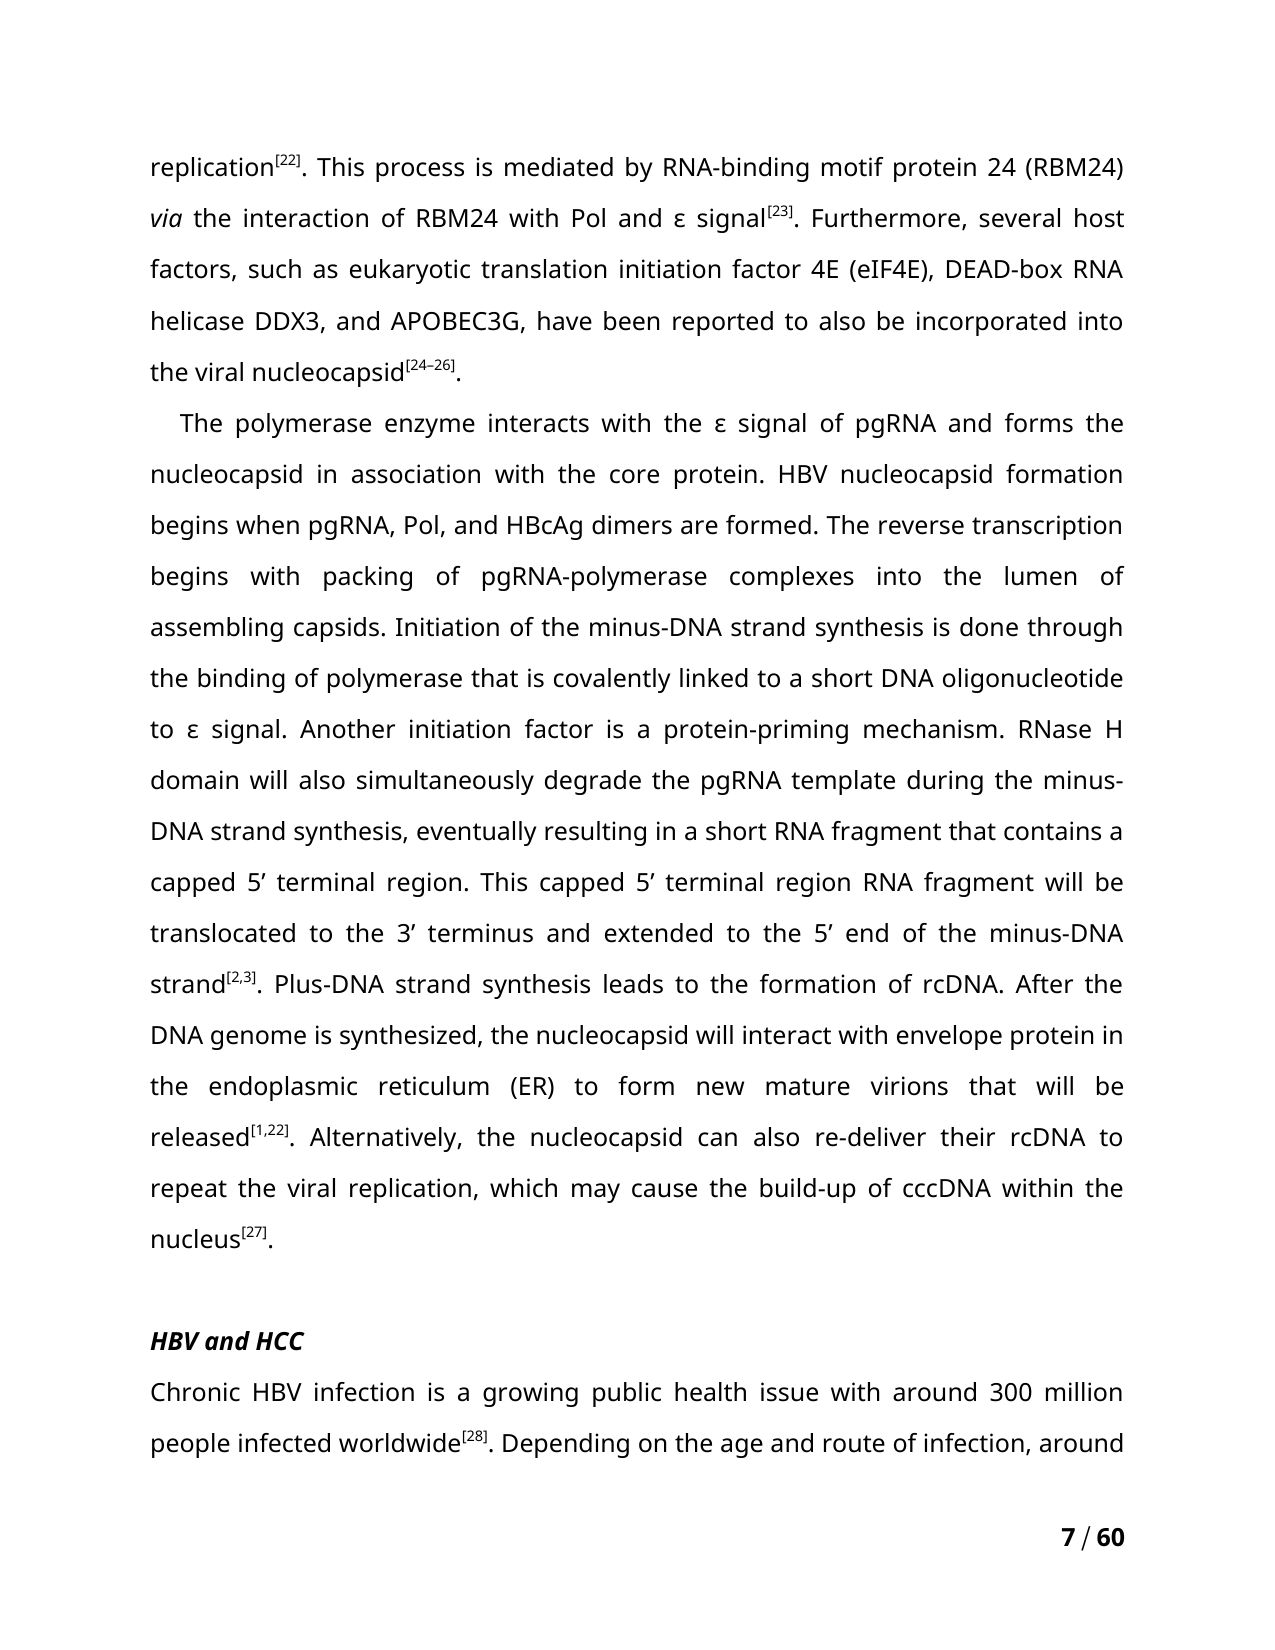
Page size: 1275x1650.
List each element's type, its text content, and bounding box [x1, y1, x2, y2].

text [150, 150, 1125, 388]
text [150, 1375, 1125, 1460]
text The polymerase enzyme interacts with the ε signal of pgRNA and forms the nucleocapsid in association with the core protein. HBV nucleocapsid formation begins when pgRNA, Pol, and HBcAg dimers are formed. The reverse transcription begins with packing of pgRNA-polymerase complexes into the lumen of assembling capsids. Initiation of the minus-DNA strand synthesis is done through the binding of polymerase that is covalently linked to a short DNA oligonucleotide to ε signal. Another initiation factor is a protein-priming mechanism. RNase H domain will also simultaneously degrade the pgRNA template during the minus-DNA strand synthesis, eventually resulting in a short RNA fragment that contains a capped 5’ terminal region. This capped 5’ terminal region RNA fragment will be translocated to the 3’ terminus and extended to the 5’ end of the minus-DNA strand[2,3]. Plus-DNA strand synthesis leads to the formation of rcDNA. After the DNA genome is synthesized, the nucleocapsid will interact with envelope protein in the endoplasmic reticulum (ER) to form new mature virions that will be released[1,22]. Alternatively, the nucleocapsid can also re-deliver their rcDNA to repeat the viral replication, which may cause the build-up of cccDNA within the nucleus[27]. [150, 405, 1125, 1256]
text HBV and HCC [150, 1324, 1125, 1358]
